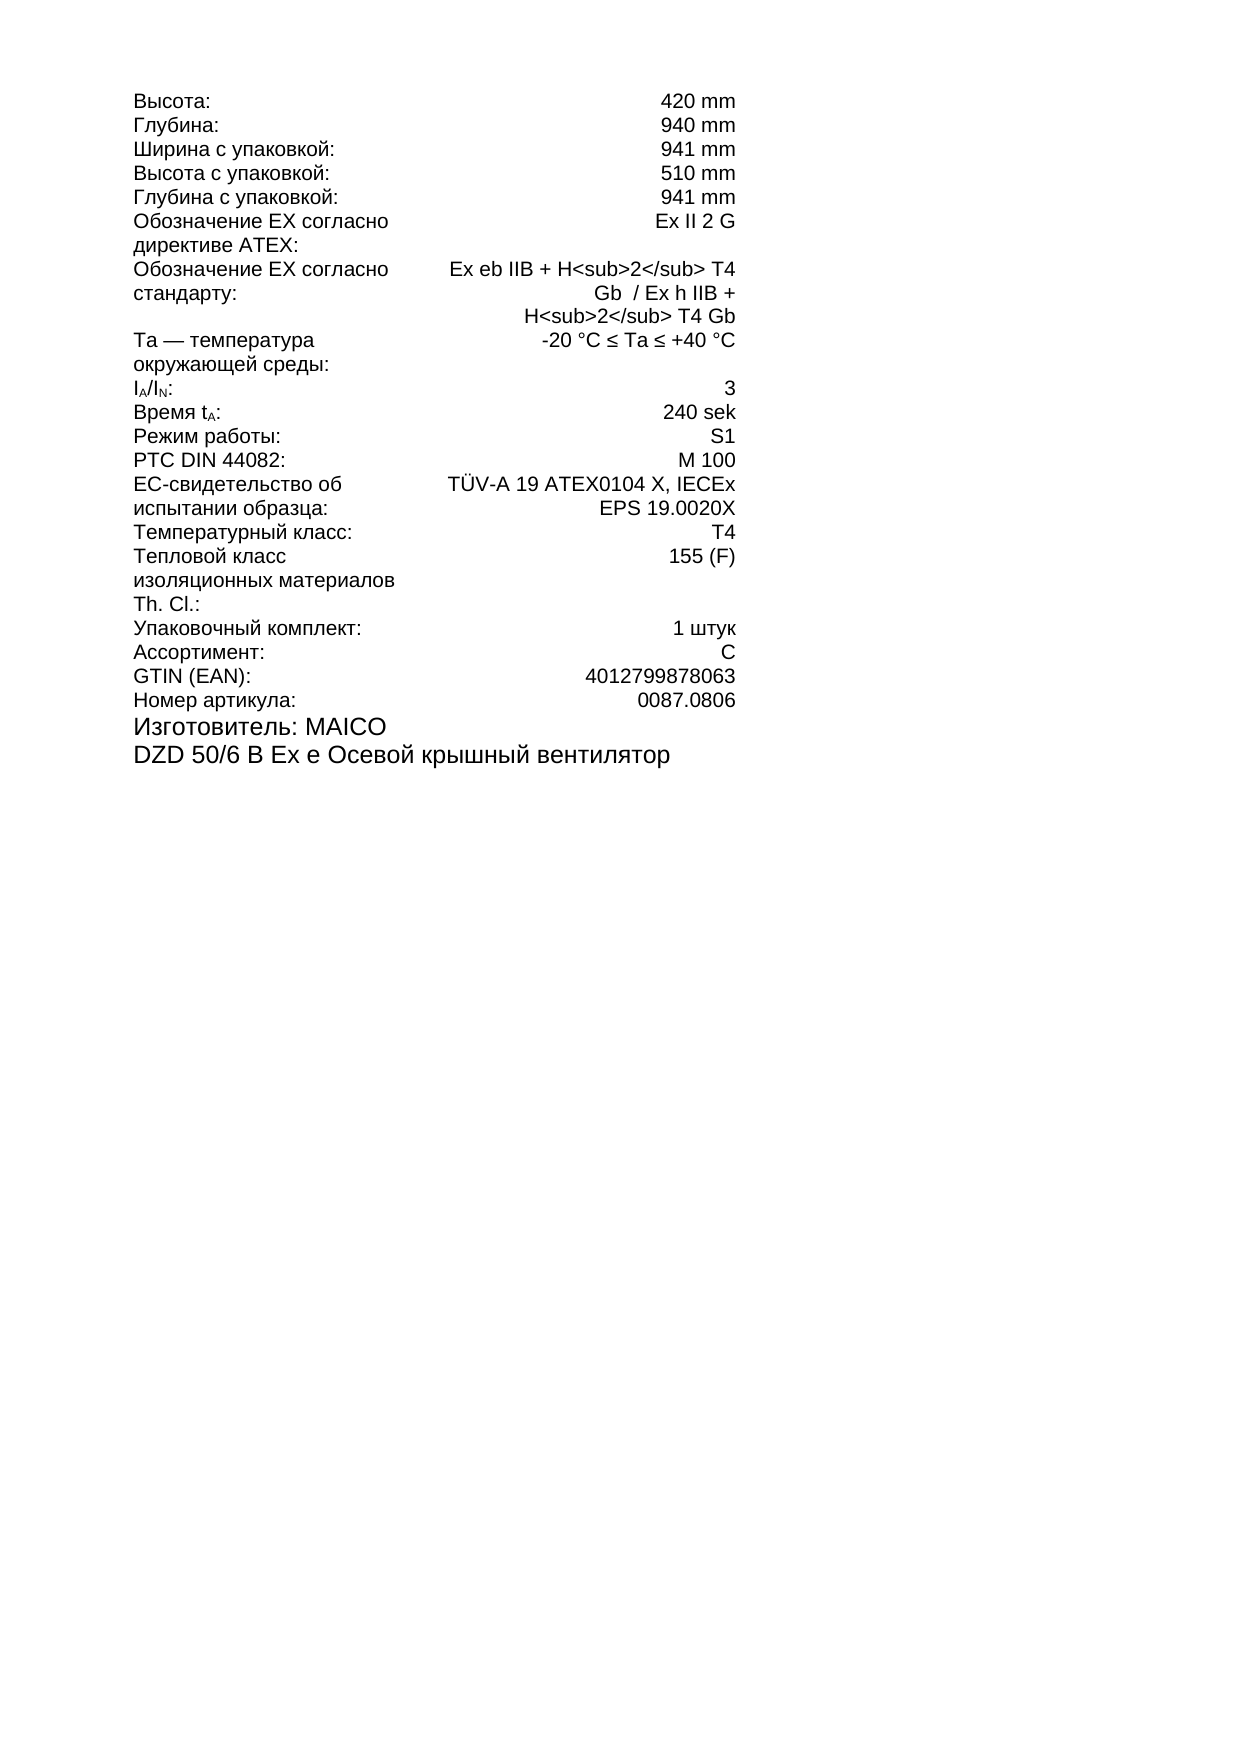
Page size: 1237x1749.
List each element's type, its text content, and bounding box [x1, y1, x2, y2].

table_cell Режим работы: [122, 424, 434, 448]
table_cell Обозначение EX согласно стандарту: [122, 256, 434, 328]
table_cell Высота: [122, 89, 434, 113]
table_cell C [434, 640, 747, 664]
table_cell 155 (F) [434, 544, 747, 616]
table_cell Время tA: [122, 400, 434, 424]
table_cell 940 mm [434, 113, 747, 137]
text Изготовитель: MAICO [133, 712, 1148, 740]
table_cell Температурный класс: [122, 520, 434, 544]
table_cell -20 °C ≤ Ta ≤ +40 °C [434, 328, 747, 376]
table_cell M 100 [434, 448, 747, 472]
table_cell T4 [434, 520, 747, 544]
table_cell Ta — температура окружающей среды: [122, 328, 434, 376]
table_cell IА/IN: [122, 376, 434, 400]
table_cell GTIN (EAN): [122, 664, 434, 688]
table_cell Упаковочный комплект: [122, 616, 434, 640]
table_cell PTC DIN 44082: [122, 448, 434, 472]
table_cell 510 mm [434, 161, 747, 184]
table_cell Обозначение EX согласно директиве ATEX: [122, 209, 434, 256]
table_cell 420 mm [434, 89, 747, 113]
table_cell 1 штук [434, 616, 747, 640]
table_cell 240 sek [434, 400, 747, 424]
table_cell Ширина с упаковкой: [122, 137, 434, 161]
table_cell S1 [434, 424, 747, 448]
table_cell Ex II 2 G [434, 209, 747, 256]
table_cell TÜV-A 19 ATEX0104 X, IECEx EPS 19.0020X [434, 472, 747, 520]
table_cell 941 mm [434, 137, 747, 161]
table_cell Номер артикула: [122, 688, 434, 712]
table_cell 941 mm [434, 185, 747, 208]
table_cell Высота с упаковкой: [122, 161, 434, 184]
text DZD 50/6 B Ex e Осевой крышный вентилятор [133, 740, 1148, 769]
table_cell 3 [434, 376, 747, 400]
table_cell ЕС-свидетельство об испытании образца: [122, 472, 434, 520]
table_cell 4012799878063 [434, 664, 747, 688]
table_cell Тепловой класс изоляционных материалов Th. Cl.: [122, 544, 434, 616]
table_cell Глубина: [122, 113, 434, 137]
table_cell Глубина с упаковкой: [122, 185, 434, 208]
table_cell Ассортимент: [122, 640, 434, 664]
table_cell Ex eb IIB + H<sub>2</sub> T4 Gb / Ex h IIB + H<sub>2</sub> T4 Gb [434, 256, 747, 328]
table_cell 0087.0806 [434, 688, 747, 712]
